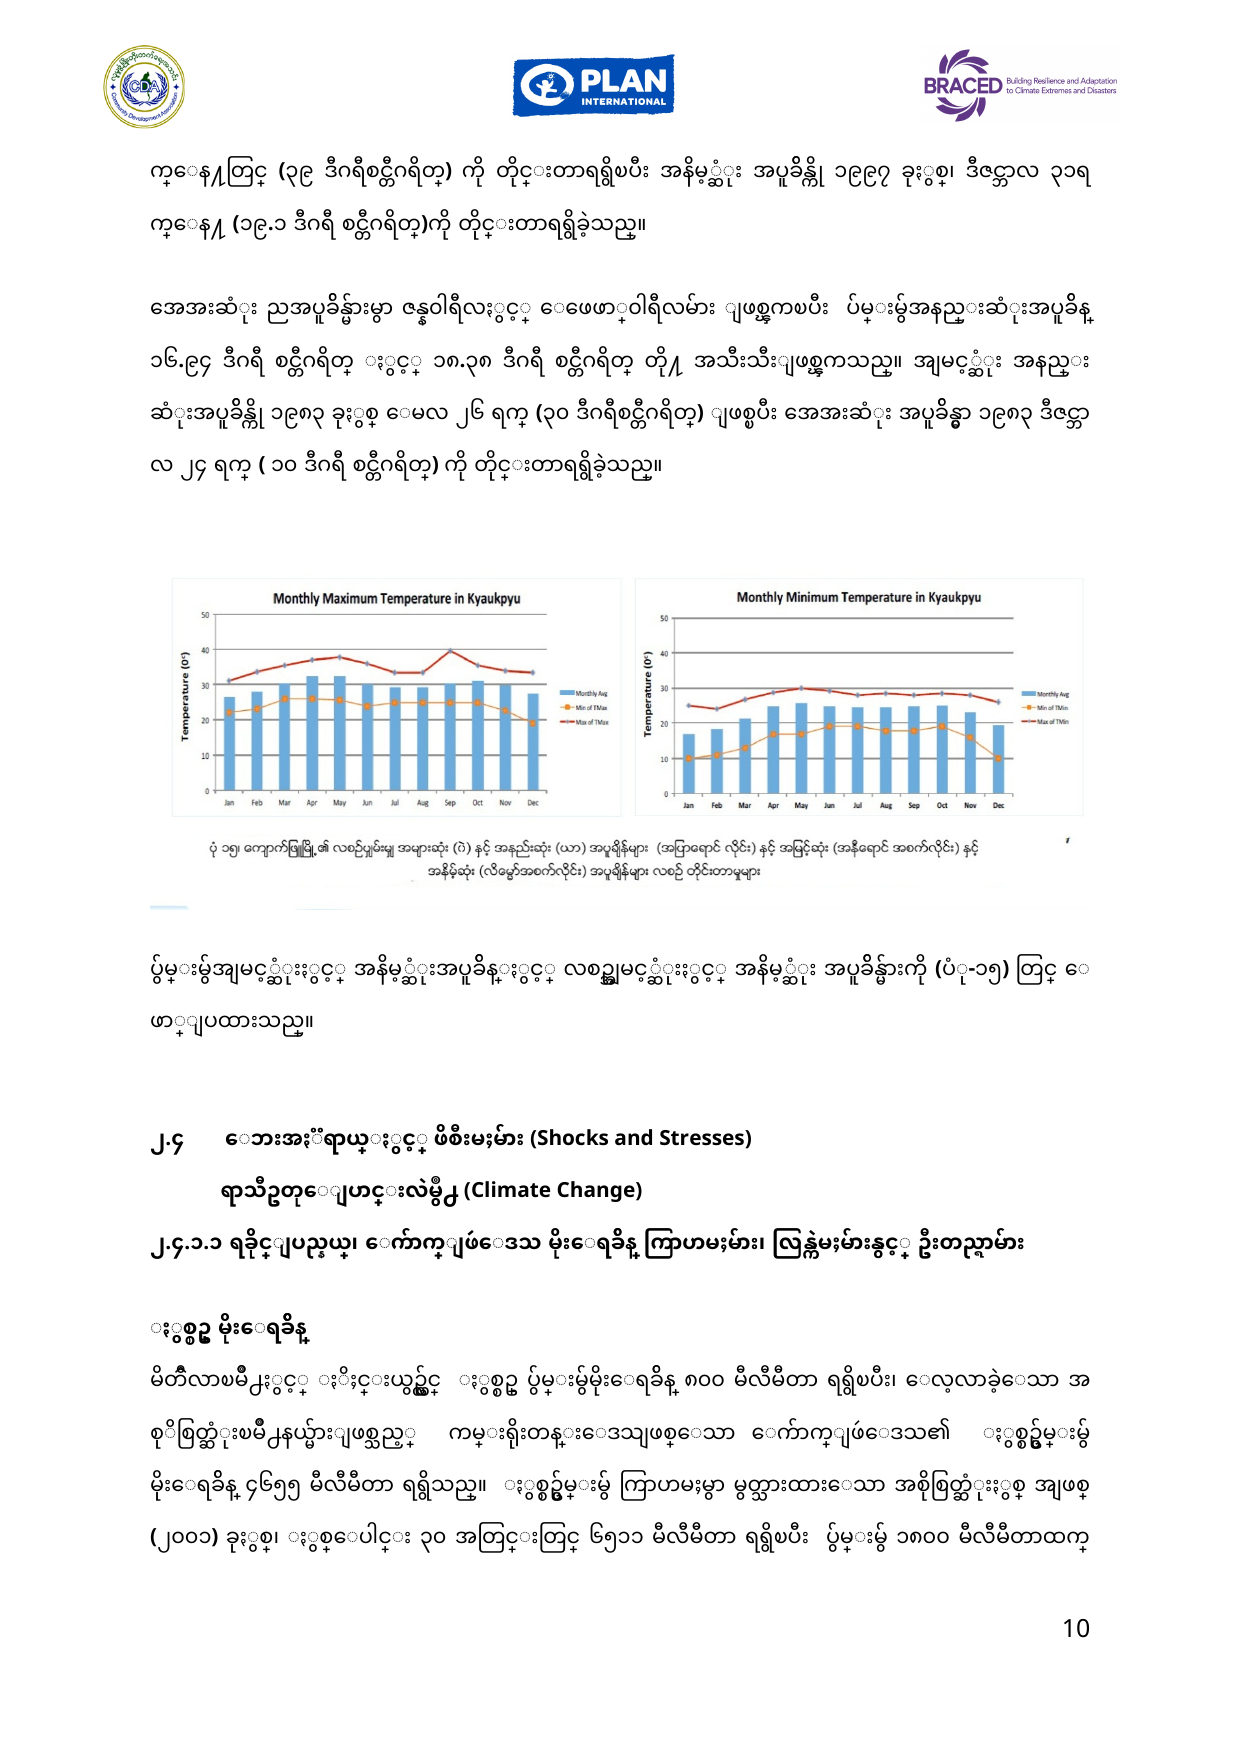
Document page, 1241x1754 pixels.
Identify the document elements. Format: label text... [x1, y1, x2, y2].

picture [150, 561, 1094, 910]
text ၂.၄ ေဘးအႏၱရာယ္ႏွင့္ ဖိစီးမႈမ်ား (Shocks and Stresses) [150, 1117, 1090, 1163]
text ႏွစ္စဥ္ မိုးေရခ်ိန္ [150, 1307, 1090, 1352]
picture [509, 52, 678, 120]
picture [103, 45, 185, 129]
text အေအးဆံုး ညအပူခ်ိန္မ်ားမွာ ဇန္န၀ါရီလႏွင့္ ေဖေဖာ္၀ါရီလမ်ား ျဖစ္ၾကၿပီး ပ်မ္းမွ်အနည္းဆံုးအပူခ်ိန္ ၁၆.၉၄ ဒီဂရီ စင္တီဂရိတ္ ႏွင့္ ၁၈.၃၈ ဒီဂရီ စင္တီဂရိတ္ တို႔ အသီးသီးျဖစ္ၾကသည္။ အျမင့္ဆံုး အနည္းဆံုးအပူခ်ိန္ကို ၁၉၈၃ ခုႏွစ္ ေမလ ၂၆ ရက္ (၃၀ ဒီဂရီစင္တီဂရိတ္) ျဖစ္ၿပီး အေအးဆံုး အပူခ်ိန္မွာ ၁၉၈၃ ဒီဇင္ဘာလ ၂၄ ရက္ ( ၁၀ ဒီဂရီ စင္တီဂရိတ္) ကို တိုင္းတာရရွိခဲ့သည္။ [150, 287, 1090, 489]
text ရာသီဥတုေျပာင္းလဲမွဳ႕ (Climate Change) [150, 1170, 1090, 1215]
text ပွ်မ္းမွ်အျမင့္ဆံုးႏွင့္ အနိမ့္ဆံုးအပူခ်ိန္ႏွင့္ လစဥ္အျမင့္ဆံုးႏွင့္ အနိမ့္ဆံုး အပူခ်ိန္မ်ားကို (ပံု-၁၅) တြင္ ေဖာ္ျပထားသည္။ [150, 948, 1090, 1046]
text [150, 1359, 1090, 1562]
text ၂.၄.၁.၁ ရခိုင္ျပည္နယ္၊ ေက်ာက္ျဖဴေဒသ မိုးေရခ်ိန္ ကြာဟမႈမ်ား၊ လြန္ကဲမႈမ်ားနွင့္ ဦးတည္ရာမ်ား [150, 1222, 1090, 1268]
picture [920, 45, 1122, 125]
